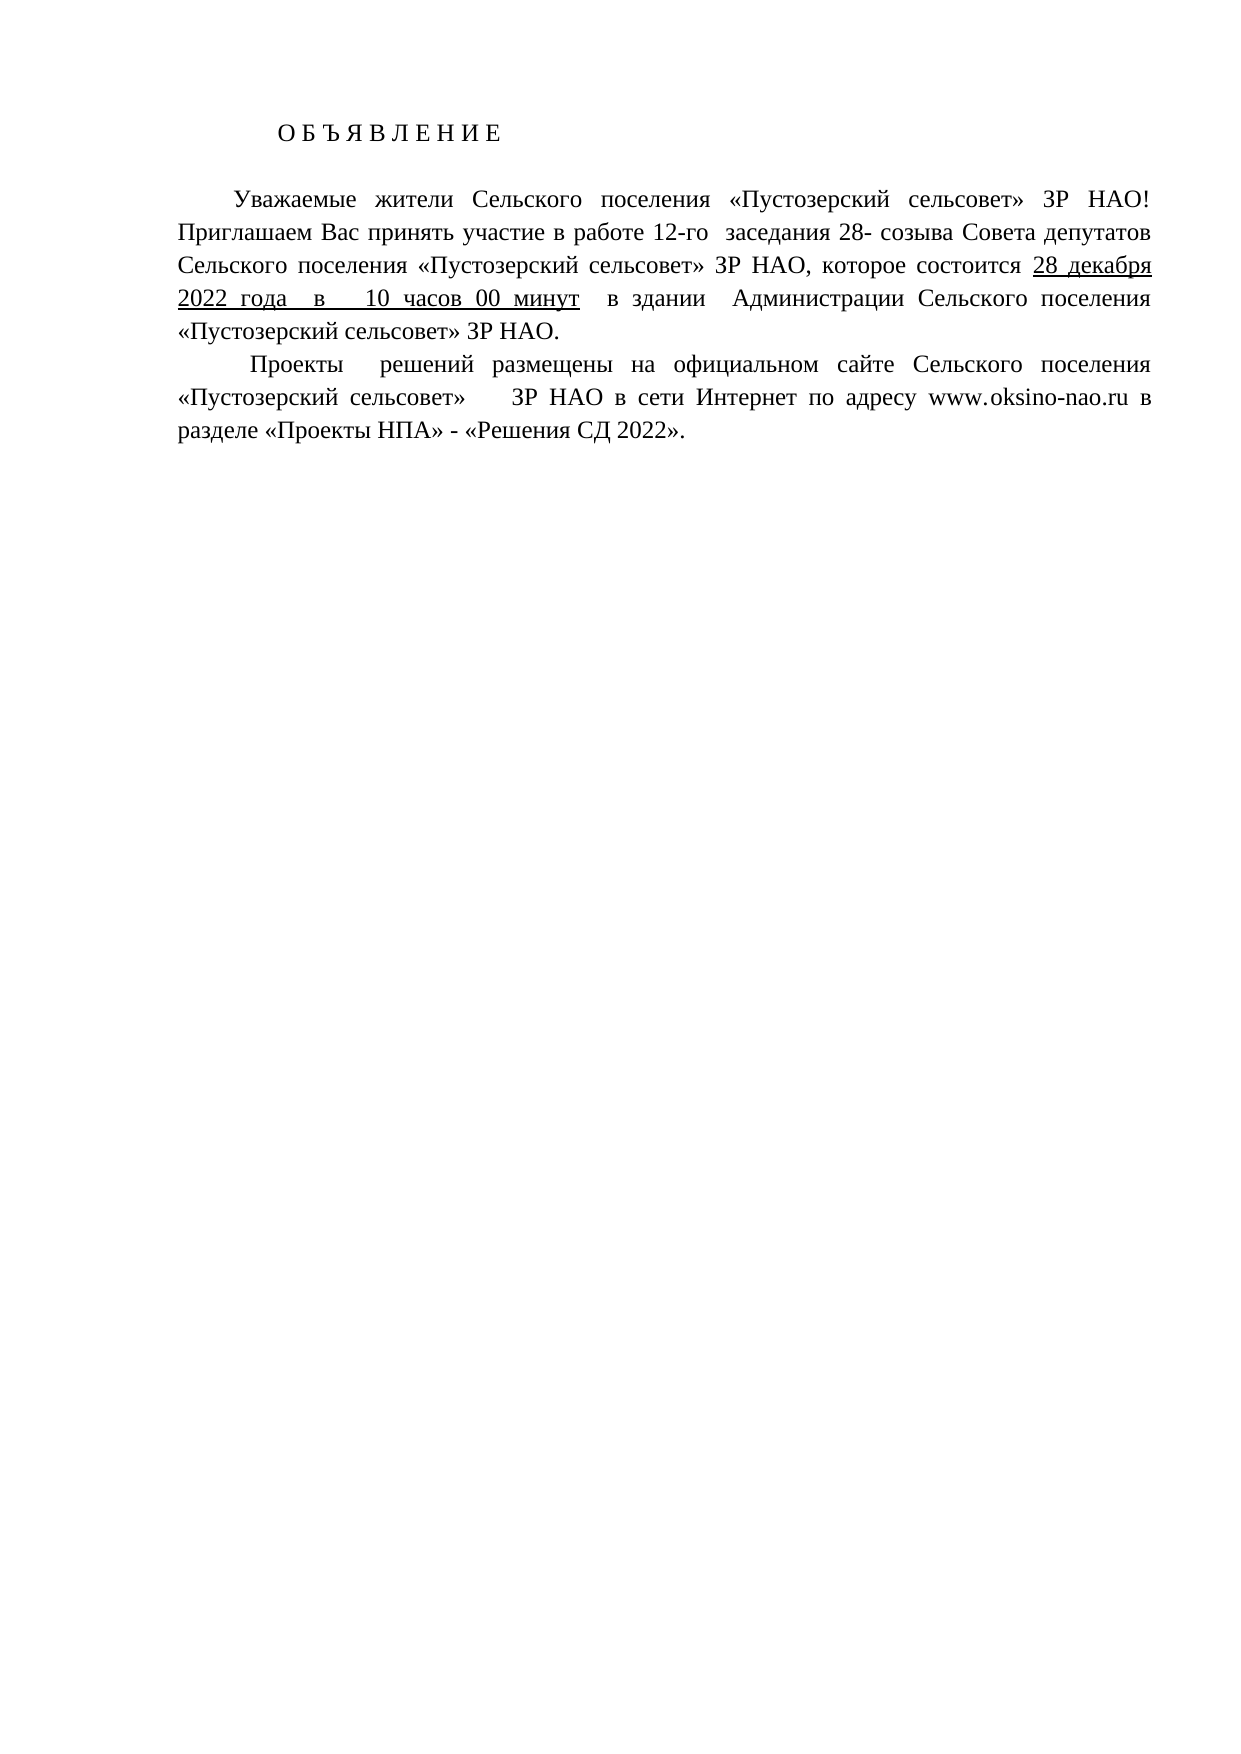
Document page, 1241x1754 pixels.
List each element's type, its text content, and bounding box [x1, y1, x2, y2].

text О Б Ъ Я В Л Е Н И Е [177, 118, 1152, 147]
text Проекты решений размещены на официальном сайте Сельского поселения «Пустозерский сельсовет» ЗР НАО в сети Интернет по адресу www.oksino-nao.ru в разделе «Проекты НПА» - «Решения СД 2022». [177, 349, 1152, 444]
text Уважаемые жители Сельского поселения «Пустозерский сельсовет» ЗР НАО! Приглашаем Вас принять участие в работе 12-го заседания 28- созыва Совета депутатов Сельского поселения «Пустозерский сельсовет» ЗР НАО, которое состоится 28 декабря 2022 года в 10 часов 00 минут в здании Администрации Сельского поселения «Пустозерский сельсовет» ЗР НАО. [177, 184, 1152, 345]
